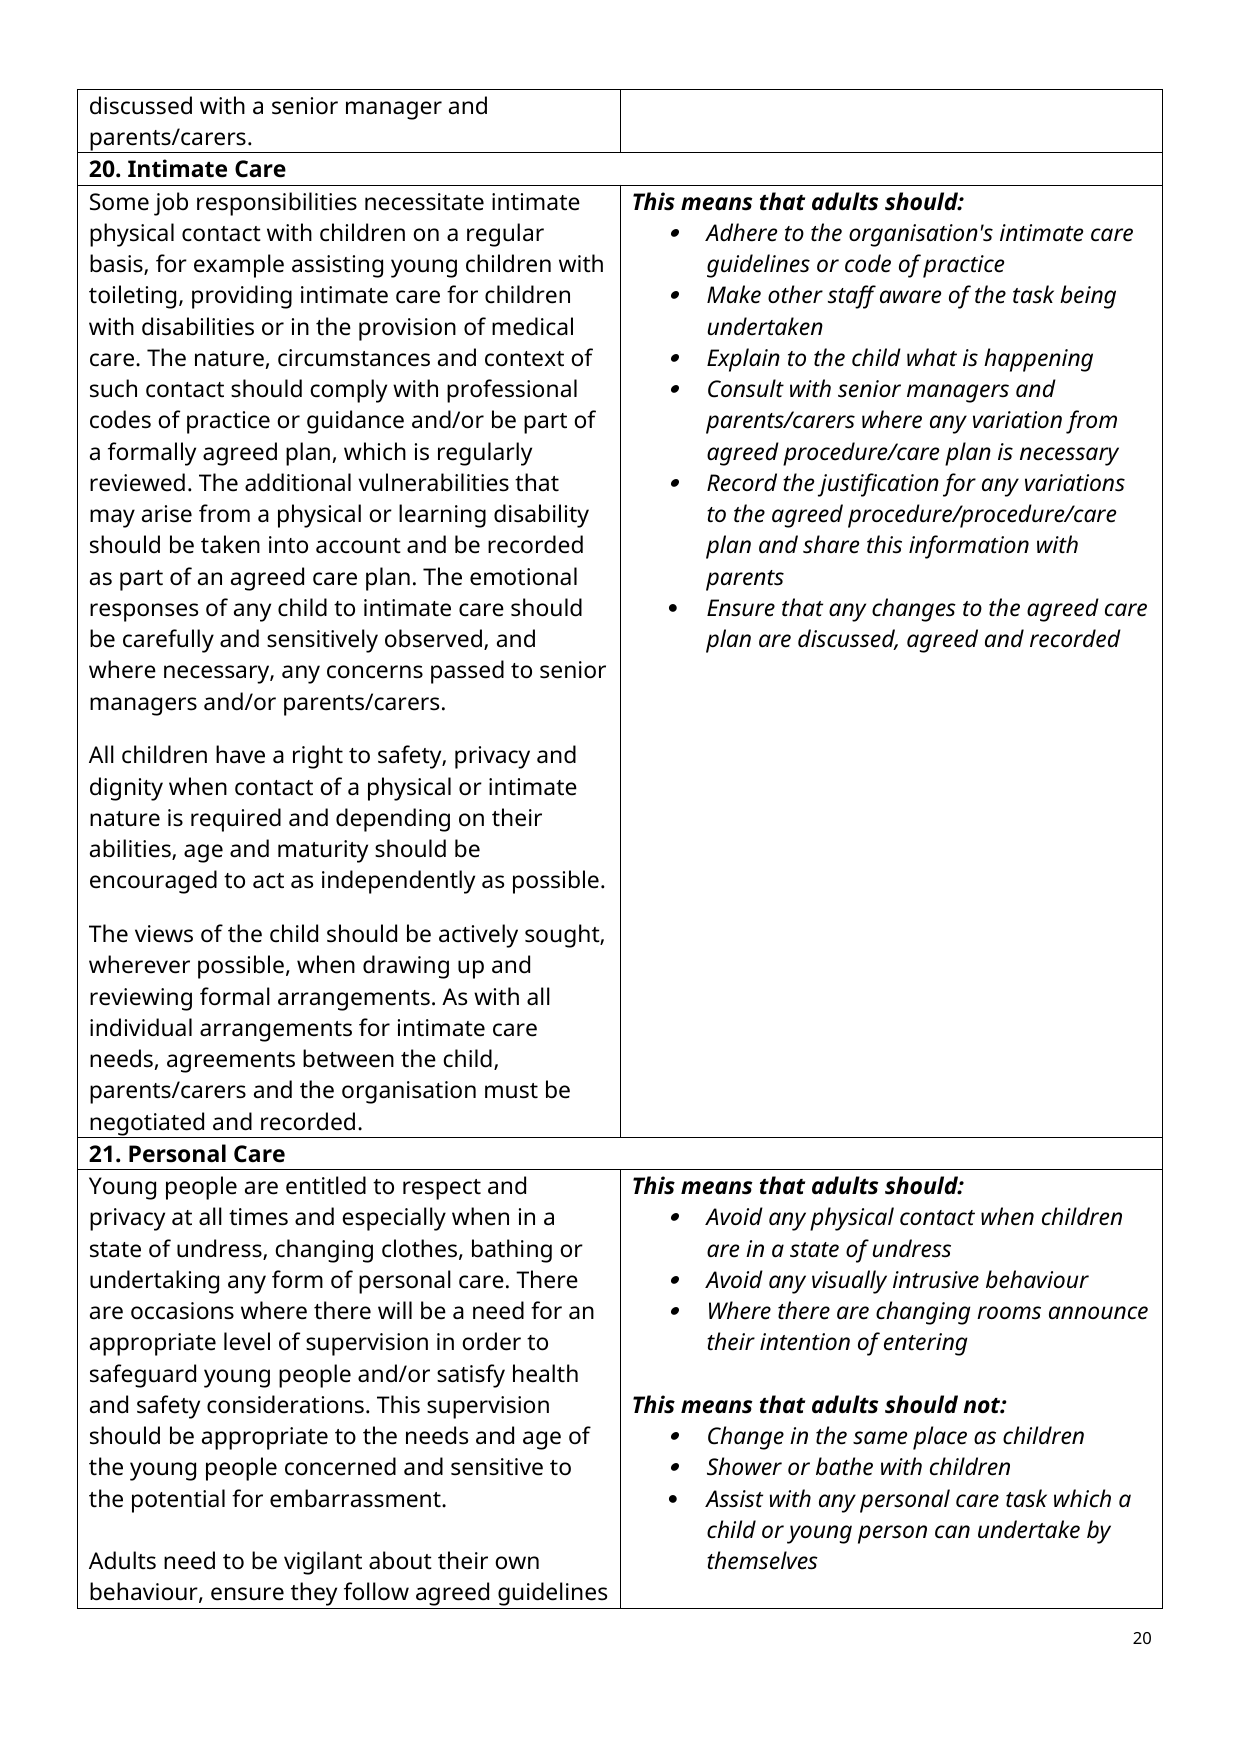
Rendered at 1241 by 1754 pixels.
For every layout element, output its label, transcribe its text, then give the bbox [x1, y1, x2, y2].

table_cell Some job responsibilities necessitate intimate physical contact with children on a regular basis, for example assisting young children with toileting, providing intimate care for children with disabilities or in the provision of medical care. The nature, circumstances and context of such contact should comply with professional codes of practice or guidance and/or be part of a formally agreed plan, which is regularly reviewed. The additional vulnerabilities that may arise from a physical or learning disability should be taken into account and be recorded as part of an agreed care plan. The emotional responses of any child to intimate care should be carefully and sensitively observed, and where necessary, any concerns passed to senior managers and/or parents/carers. All children have a right to safety, privacy and dignity when contact of a physical or intimate nature is required and depending on their abilities, age and maturity should be encouraged to act as independently as possible. The views of the child should be actively sought, wherever possible, when drawing up and reviewing formal arrangements. As with all individual arrangements for intimate care needs, agreements between the child, parents/carers and the organisation must be negotiated and recorded. [78, 186, 620, 1137]
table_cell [621, 90, 1162, 152]
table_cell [621, 1170, 1162, 1608]
table_cell [620, 1138, 1162, 1169]
table_cell [620, 153, 1162, 184]
table_cell 21. Personal Care [78, 1138, 620, 1169]
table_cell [78, 1170, 620, 1608]
table_cell 20. Intimate Care [78, 153, 620, 184]
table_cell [78, 90, 620, 152]
table_cell This means that adults should: Adhere to the organisation's intimate care guidelines or code of practice Make other staff aware of the task being undertaken Explain to the child what is happening Consult with senior managers and parents/carers where any variation from agreed procedure/care plan is necessary Record the justification for any variations to the agreed procedure/procedure/care plan and share this information with parents Ensure that any changes to the agreed care plan are discussed, agreed and recorded [621, 186, 1162, 1137]
